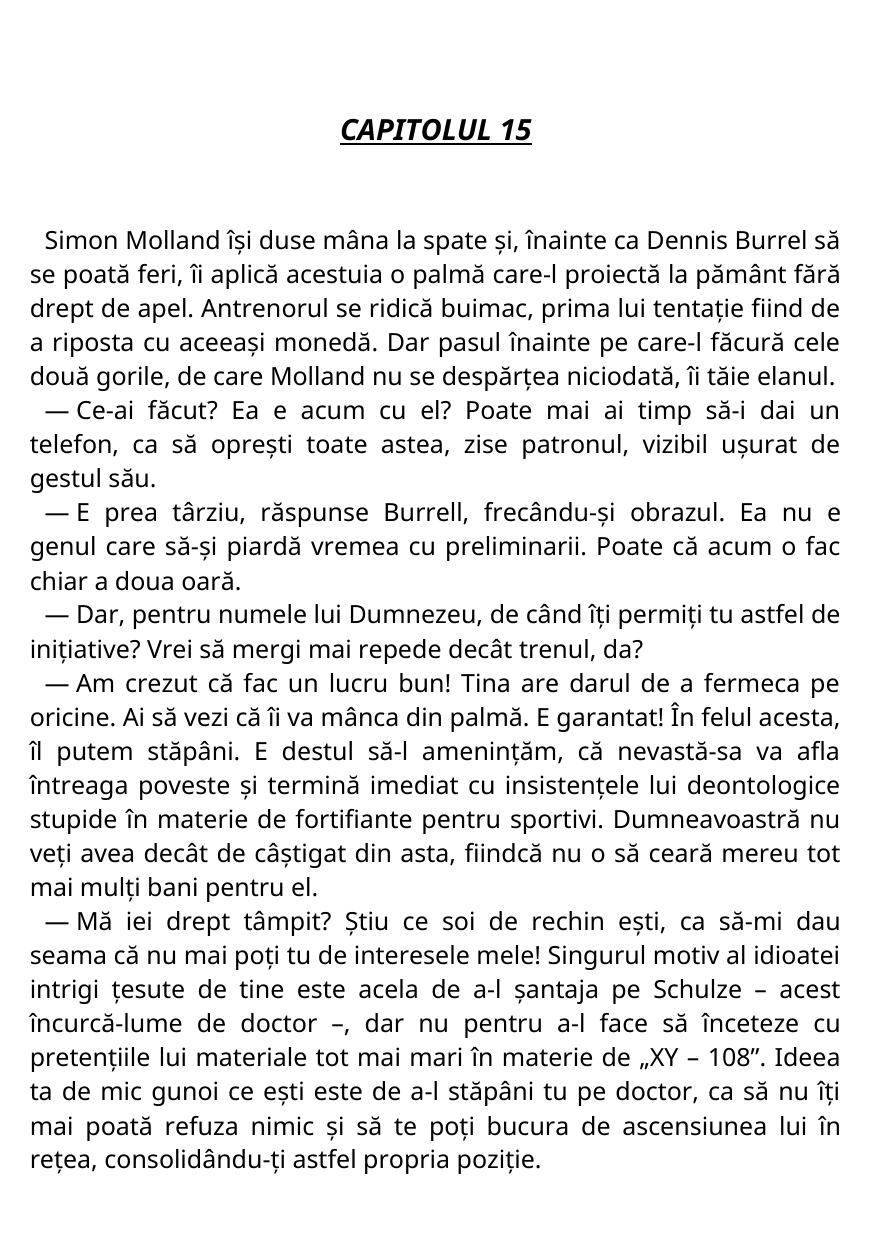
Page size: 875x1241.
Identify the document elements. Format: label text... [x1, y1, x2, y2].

subtitle CAPITOLUL 15 [29, 109, 842, 149]
text — Am crezut că fac un lucru bun! Tina are darul de a fermeca pe oricine. Ai să vezi că îi va mânca din palmă. E garantat! În felul acesta, îl putem stăpâni. E destul să-l ameninţăm, că nevastă-sa va afla întreaga poveste şi termină imediat cu insistenţele lui deontologice stupide în materie de fortifiante pentru sportivi. Dumneavoastră nu veţi avea decât de câştigat din asta, fiindcă nu o să ceară mereu tot mai mulţi bani pentru el. [29, 665, 842, 904]
text — Dar, pentru numele lui Dumnezeu, de când îţi permiţi tu astfel de iniţiative? Vrei să mergi mai repede decât trenul, da? [29, 597, 842, 665]
text — E prea târziu, răspunse Burrell, frecându-şi obrazul. Ea nu e genul care să-şi piardă vremea cu preliminarii. Poate că acum o fac chiar a doua oară. [29, 495, 842, 597]
text Simon Molland îşi duse mâna la spate şi, înainte ca Dennis Burrel să se poată feri, îi aplică acestuia o palmă care-l proiectă la pământ fără drept de apel. Antrenorul se ridică buimac, prima lui tentaţie fiind de a riposta cu aceeaşi monedă. Dar pasul înainte pe care-l făcură cele două gorile, de care Molland nu se despărţea niciodată, îi tăie elanul. [29, 222, 842, 393]
text — Mă iei drept tâmpit? Ştiu ce soi de rechin eşti, ca să-mi dau seama că nu mai poţi tu de interesele mele! Singurul motiv al idioatei intrigi ţesute de tine este acela de a-l şantaja pe Schulze – acest încurcă-lume de doctor –, dar nu pentru a-l face să înceteze cu pretenţiile lui materiale tot mai mari în materie de „XY – 108”. Ideea ta de mic gunoi ce eşti este de a-l stăpâni tu pe doctor, ca să nu îţi mai poată refuza nimic şi să te poţi bucura de ascensiunea lui în reţea, consolidându-ţi astfel propria poziţie. [29, 904, 842, 1176]
text — Ce-ai făcut? Ea e acum cu el? Poate mai ai timp să-i dai un telefon, ca să opreşti toate astea, zise patronul, vizibil uşurat de gestul său. [29, 393, 842, 495]
